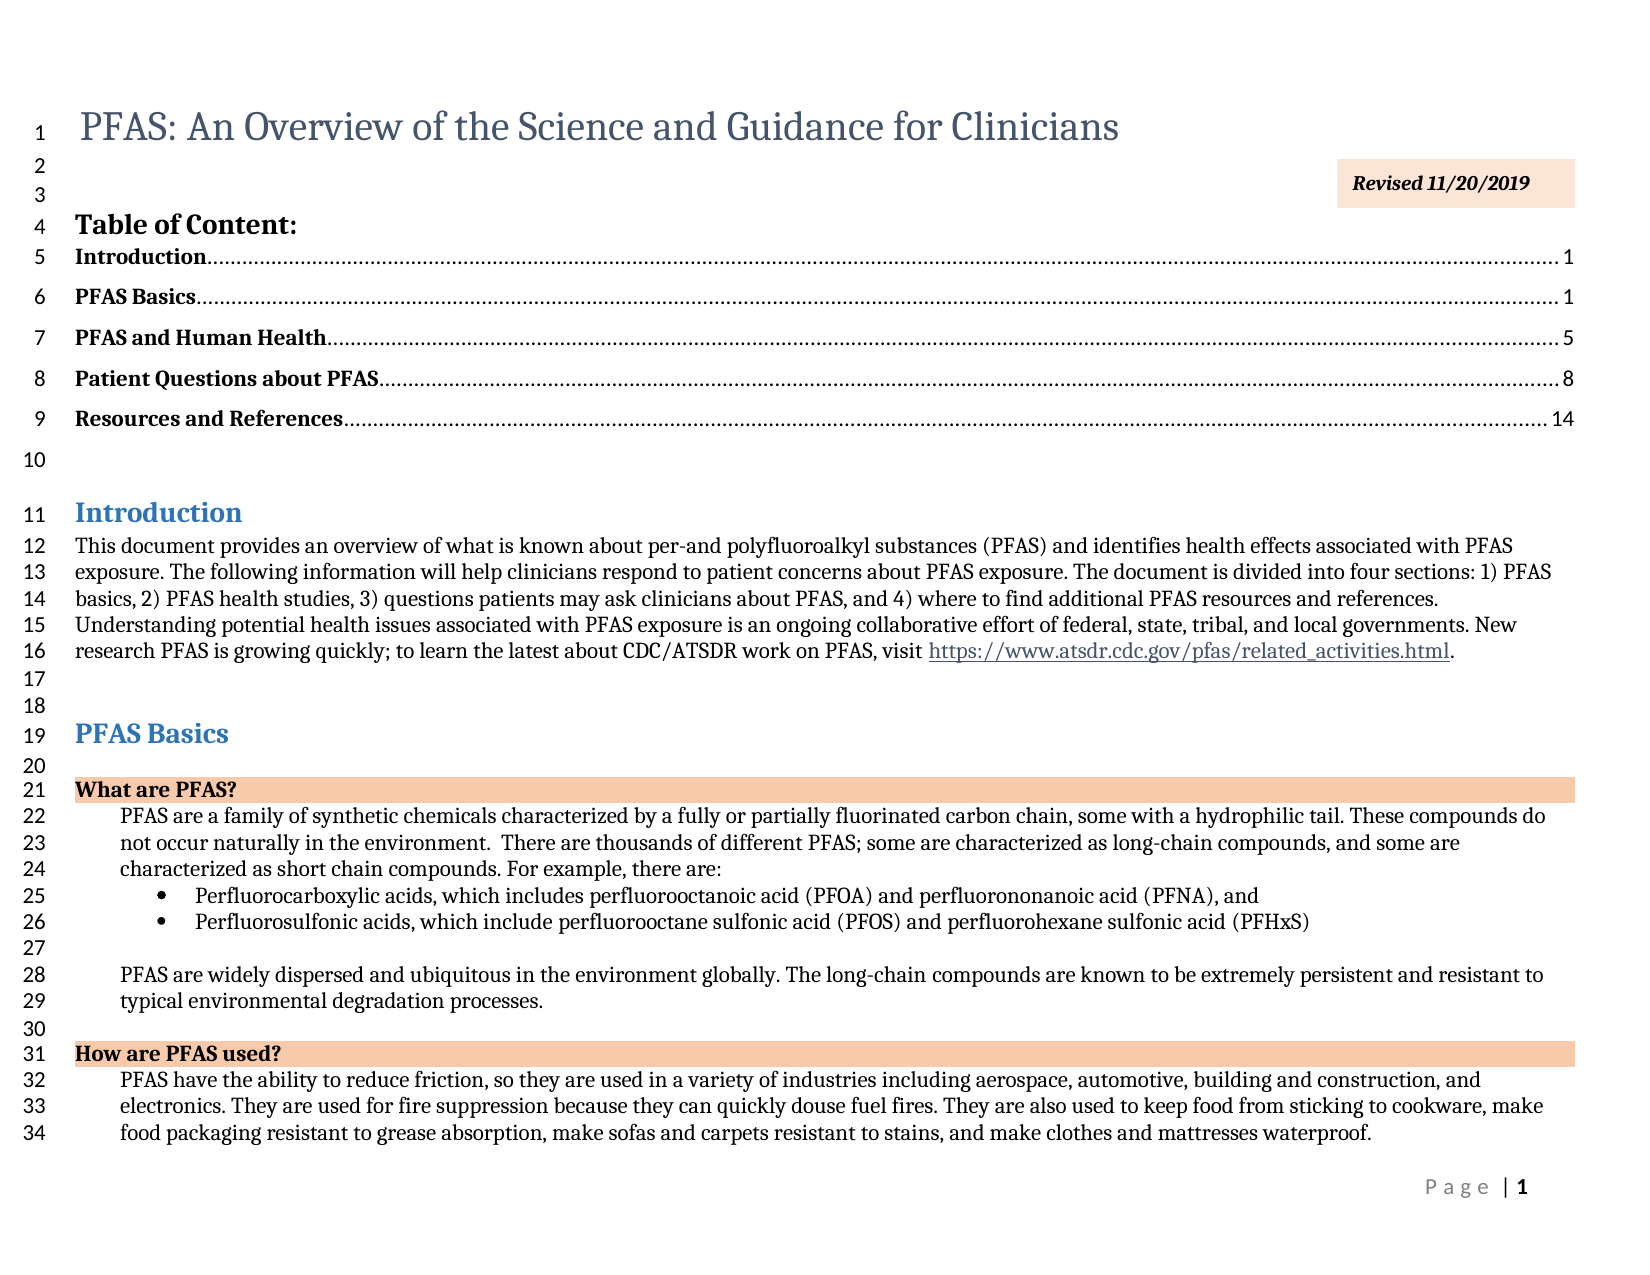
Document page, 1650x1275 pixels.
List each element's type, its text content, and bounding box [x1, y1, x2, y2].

list Perfluorocarboxylic acids, which includes perfluorooctanoic acid (PFOA) and perfluorononanoic acid (PFNA), and [157, 882, 1575, 909]
text PFAS have the ability to reduce friction, so they are used in a variety of industries including aerospace, automotive, building and construction, and electronics. They are used for fire suppression because they can quickly douse fuel fires. They are also used to keep food from sticking to cookware, make food packaging resistant to grease absorption, make sofas and carpets resistant to stains, and make clothes and mattresses waterproof. [120, 1067, 1575, 1146]
text PFAS Basics 1 [75, 283, 1575, 311]
text Patient Questions about PFAS 8 [75, 364, 1575, 392]
text PFAS are widely dispersed and ubiquitous in the environment globally. The long-chain compounds are known to be extremely persistent and resistant to typical environmental degradation processes. [120, 961, 1575, 1014]
text PFAS are a family of synthetic chemicals characterized by a fully or partially fluorinated carbon chain, some with a hydrophilic tail. These compounds do not occur naturally in the environment. There are thousands of different PFAS; some are characterized as long-chain compounds, and some are characterized as short chain compounds. For example, there are: [120, 803, 1575, 882]
subtitle How are PFAS used? [75, 1041, 1575, 1067]
text PFAS and Human Health 5 [75, 323, 1575, 351]
text Introduction 1 [75, 242, 1575, 270]
subtitle Introduction [75, 496, 1575, 530]
subtitle What are PFAS? [75, 777, 1575, 803]
text Table of Content: [75, 208, 1575, 242]
text PFAS: An Overview of the Science and Guidance for Clinicians [75, 103, 1575, 151]
subtitle PFAS Basics [75, 717, 1575, 751]
text Resources and References 14 [75, 404, 1575, 432]
list Perfluorosulfonic acids, which include perfluorooctane sulfonic acid (PFOS) and perfluorohexane sulfonic acid (PFHxS) [157, 909, 1575, 935]
text This document provides an overview of what is known about per-and polyfluoroalkyl substances (PFAS) and identifies health effects associated with PFAS exposure. The following information will help clinicians respond to patient concerns about PFAS exposure. The document is divided into four sections: 1) PFAS basics, 2) PFAS health studies, 3) questions patients may ask clinicians about PFAS, and 4) where to find additional PFAS resources and references. Understanding potential health issues associated with PFAS exposure is an ongoing collaborative effort of federal, state, tribal, and local governments. New research PFAS is growing quickly; to learn the latest about CDC/ATSDR work on PFAS, visit https://www.atsdr.cdc.gov/pfas/related_activities.html. [75, 533, 1575, 664]
